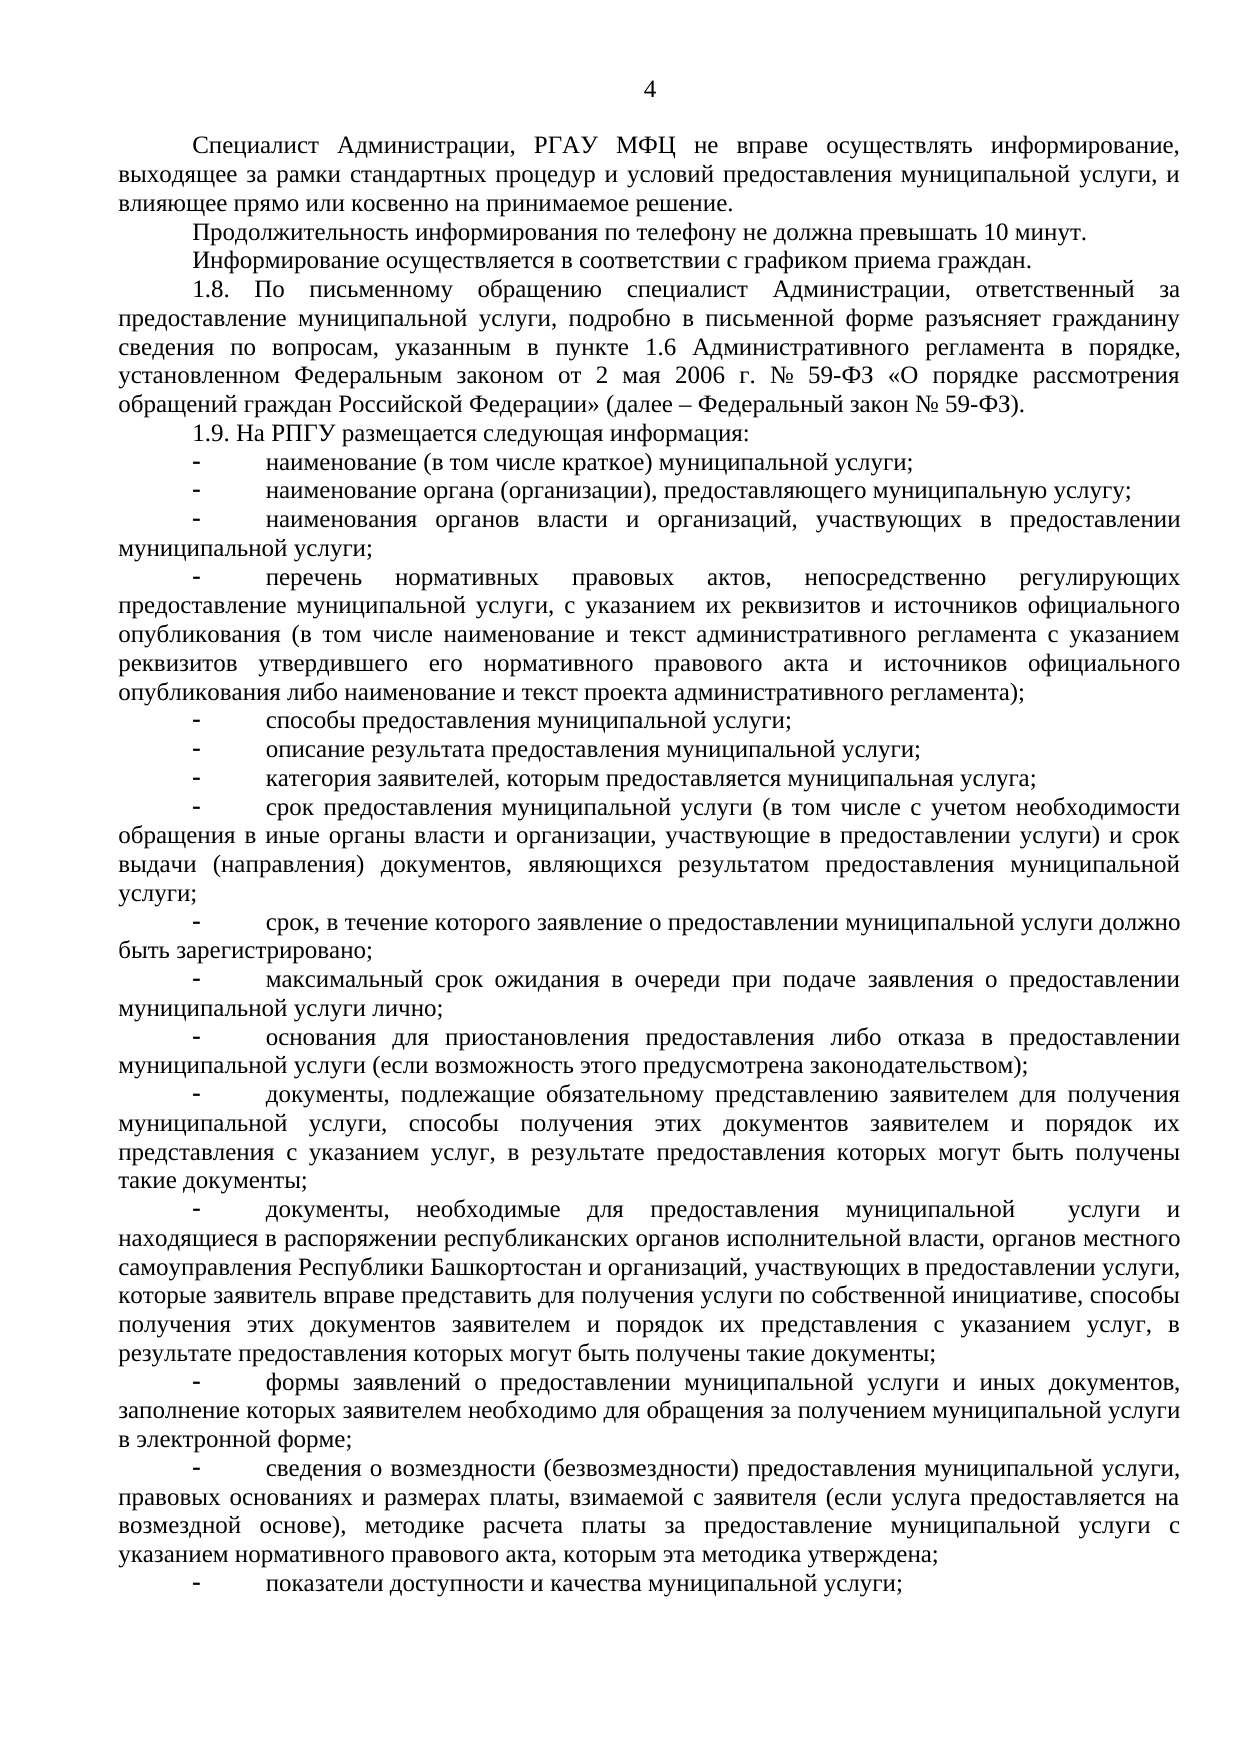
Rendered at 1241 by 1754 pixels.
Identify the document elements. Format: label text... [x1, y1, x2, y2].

list наименование органа (организации), предоставляющего муниципальную услугу; [118, 476, 1181, 504]
list показатели доступности и качества муниципальной услуги; [118, 1568, 1181, 1597]
list основания для приостановления предоставления либо отказа в предоставлении муниципальной услуги (если возможность этого предусмотрена законодательством); [118, 1022, 1181, 1079]
list наименование (в том числе краткое) муниципальной услуги; [118, 447, 1181, 476]
list срок, в течение которого заявление о предоставлении муниципальной услуги должно быть зарегистрировано; [118, 907, 1181, 964]
text Специалист Администрации, РГАУ МФЦ не вправе осуществлять информирование, выходящее за рамки стандартных процедур и условий предоставления муниципальной услуги, и влияющее прямо или косвенно на принимаемое решение. [118, 131, 1181, 217]
text 1.9. На РПГУ размещается следующая информация: [118, 418, 1181, 447]
list максимальный срок ожидания в очереди при подаче заявления о предоставлении муниципальной услуги лично; [118, 964, 1181, 1022]
text Продолжительность информирования по телефону не должна превышать 10 минут. [118, 217, 1181, 246]
list описание результата предоставления муниципальной услуги; [118, 734, 1181, 763]
list наименования органов власти и организаций, участвующих в предоставлении муниципальной услуги; [118, 504, 1181, 562]
list формы заявлений о предоставлении муниципальной услуги и иных документов, заполнение которых заявителем необходимо для обращения за получением муниципальной услуги в электронной форме; [118, 1367, 1181, 1453]
list перечень нормативных правовых актов, непосредственно регулирующих предоставление муниципальной услуги, с указанием их реквизитов и источников официального опубликования (в том числе наименование и текст административного регламента с указанием реквизитов утвердившего его нормативного правового акта и источников официального опубликования либо наименование и текст проекта административного регламента); [118, 562, 1181, 706]
list способы предоставления муниципальной услуги; [118, 706, 1181, 734]
list срок предоставления муниципальной услуги (в том числе с учетом необходимости обращения в иные органы власти и организации, участвующие в предоставлении услуги) и срок выдачи (направления) документов, являющихся результатом предоставления муниципальной услуги; [118, 792, 1181, 907]
list сведения о возмездности (безвозмездности) предоставления муниципальной услуги, правовых основаниях и размерах платы, взимаемой с заявителя (если услуга предоставляется на возмездной основе), методике расчета платы за предоставление муниципальной услуги с указанием нормативного правового акта, которым эта методика утверждена; [118, 1453, 1181, 1568]
list документы, подлежащие обязательному представлению заявителем для получения муниципальной услуги, способы получения этих документов заявителем и порядок их представления с указанием услуг, в результате предоставления которых могут быть получены такие документы; [118, 1079, 1181, 1194]
list документы, необходимые для предоставления муниципальной услуги и находящиеся в распоряжении республиканских органов исполнительной власти, органов местного самоуправления Республики Башкортостан и организаций, участвующих в предоставлении услуги, которые заявитель вправе представить для получения услуги по собственной инициативе, способы получения этих документов заявителем и порядок их представления с указанием услуг, в результате предоставления которых могут быть получены такие документы; [118, 1194, 1181, 1367]
text 1.8. По письменному обращению специалист Администрации, ответственный за предоставление муниципальной услуги, подробно в письменной форме разъясняет гражданину сведения по вопросам, указанным в пункте 1.6 Административного регламента в порядке, установленном Федеральным законом от 2 мая 2006 г. № 59-ФЗ «О порядке рассмотрения обращений граждан Российской Федерации» (далее – Федеральный закон № 59-ФЗ). [118, 274, 1181, 418]
text Информирование осуществляется в соответствии с графиком приема граждан. [118, 246, 1181, 274]
list категория заявителей, которым предоставляется муниципальная услуга; [118, 763, 1181, 792]
